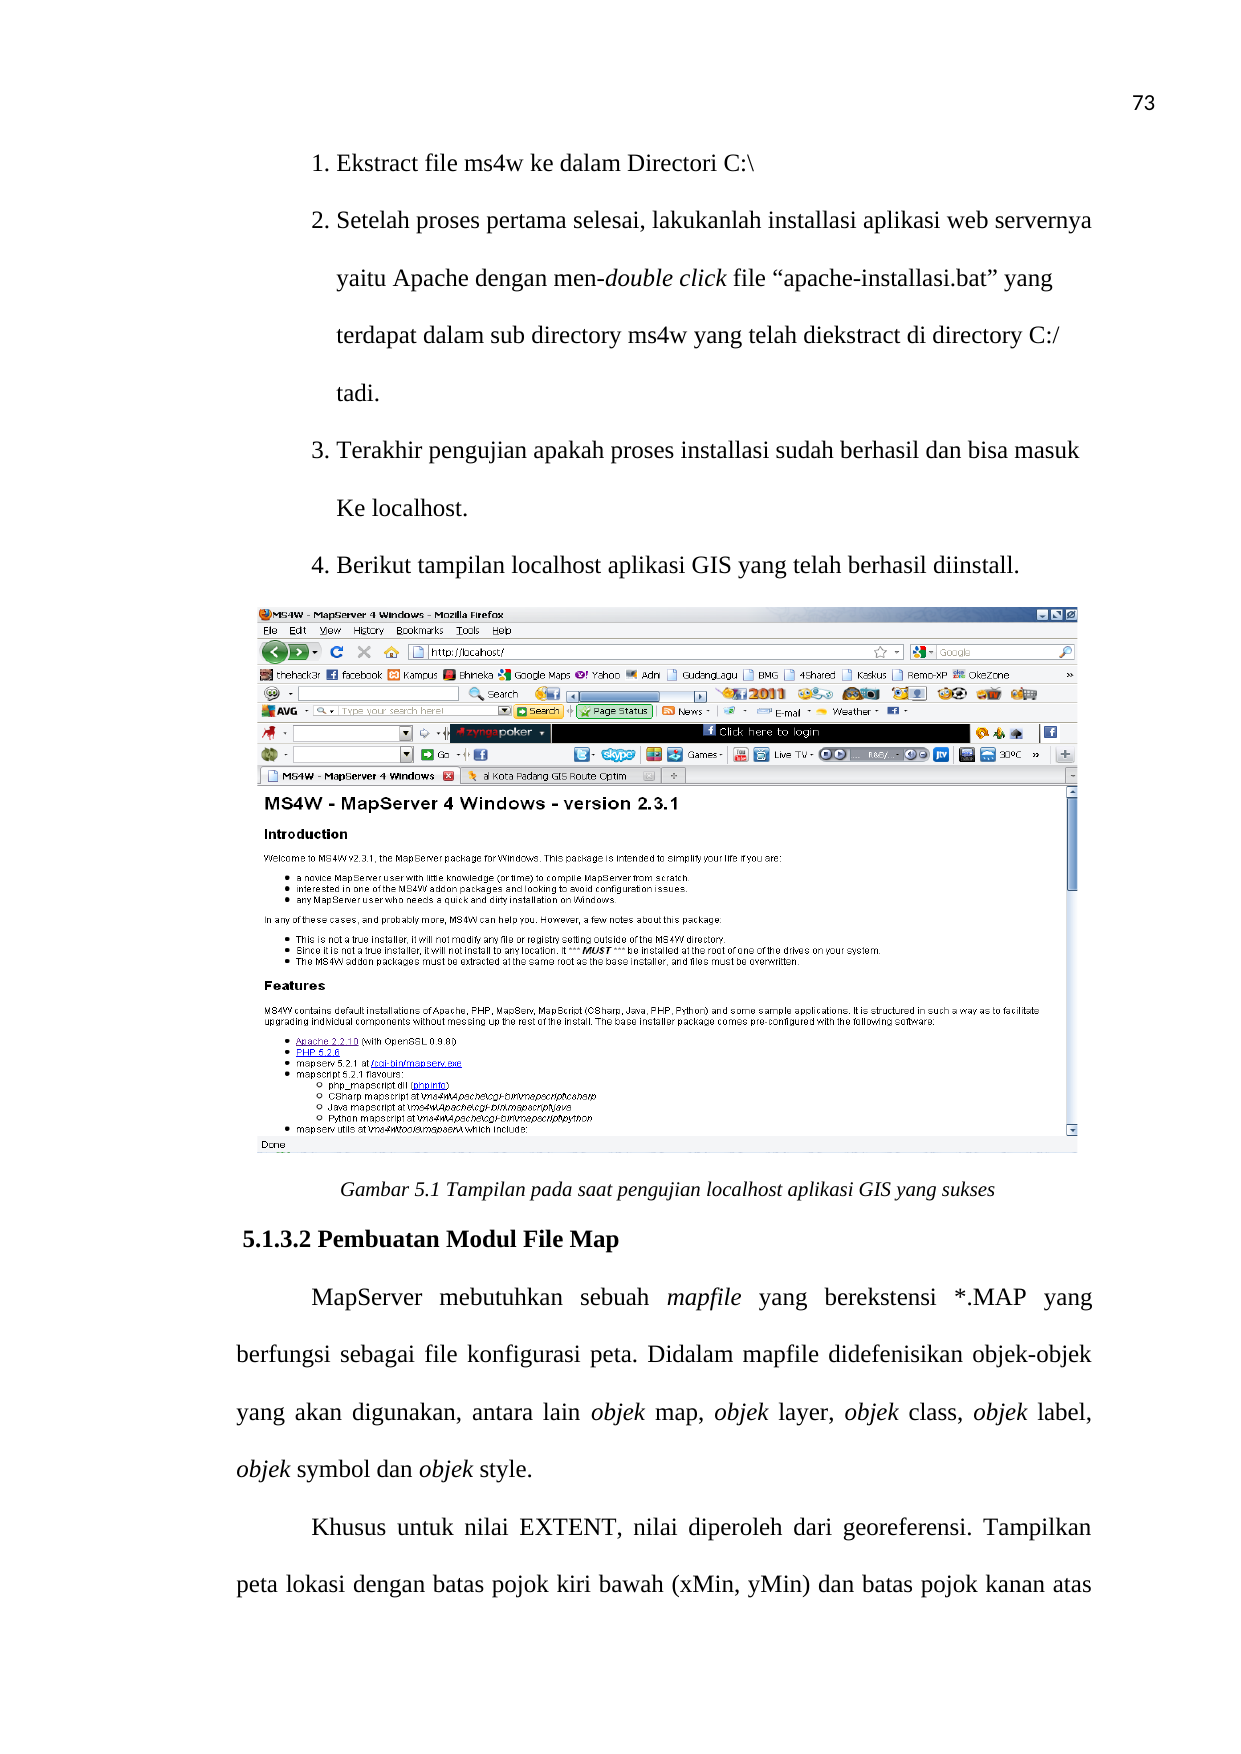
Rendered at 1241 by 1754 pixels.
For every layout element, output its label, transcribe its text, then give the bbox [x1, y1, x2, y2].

text MapServer mebutuhkan sebuah mapfile yang berekstensi *.MAP yang berfungsi sebagai file konfigurasi peta. Didalam mapfile didefenisikan objek-objek yang akan digunakan, antara lain objek map, objek layer, objek class, objek label, objek symbol dan objek style. [236, 1282, 1092, 1483]
text Gambar 5.1 Tampilan pada saat pengujian localhost aplikasi GIS yang sukses [255, 608, 1080, 1201]
text tadi. [311, 378, 1092, 406]
text 3. Terakhir pengujian apakah proses installasi sudah berhasil dan bisa masuk [236, 435, 1092, 464]
text Ke localhost. [236, 493, 1092, 521]
text 4. Berikut tampilan localhost aplikasi GIS yang telah berhasil diinstall. [236, 550, 1092, 579]
text 5.1.3.2 Pembuatan Modul File Map [236, 1224, 1092, 1253]
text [236, 1512, 1092, 1598]
text terdapat dalam sub directory ms4w yang telah diekstract di directory C:/ [311, 320, 1092, 349]
text 2. Setelah proses pertama selesai, lakukanlah installasi aplikasi web servernya [311, 205, 1092, 234]
text yaitu Apache dengan men-double click file “apache-installasi.bat” yang [311, 263, 1092, 291]
text 1. Ekstract file ms4w ke dalam Directori C:\ [236, 148, 1092, 176]
